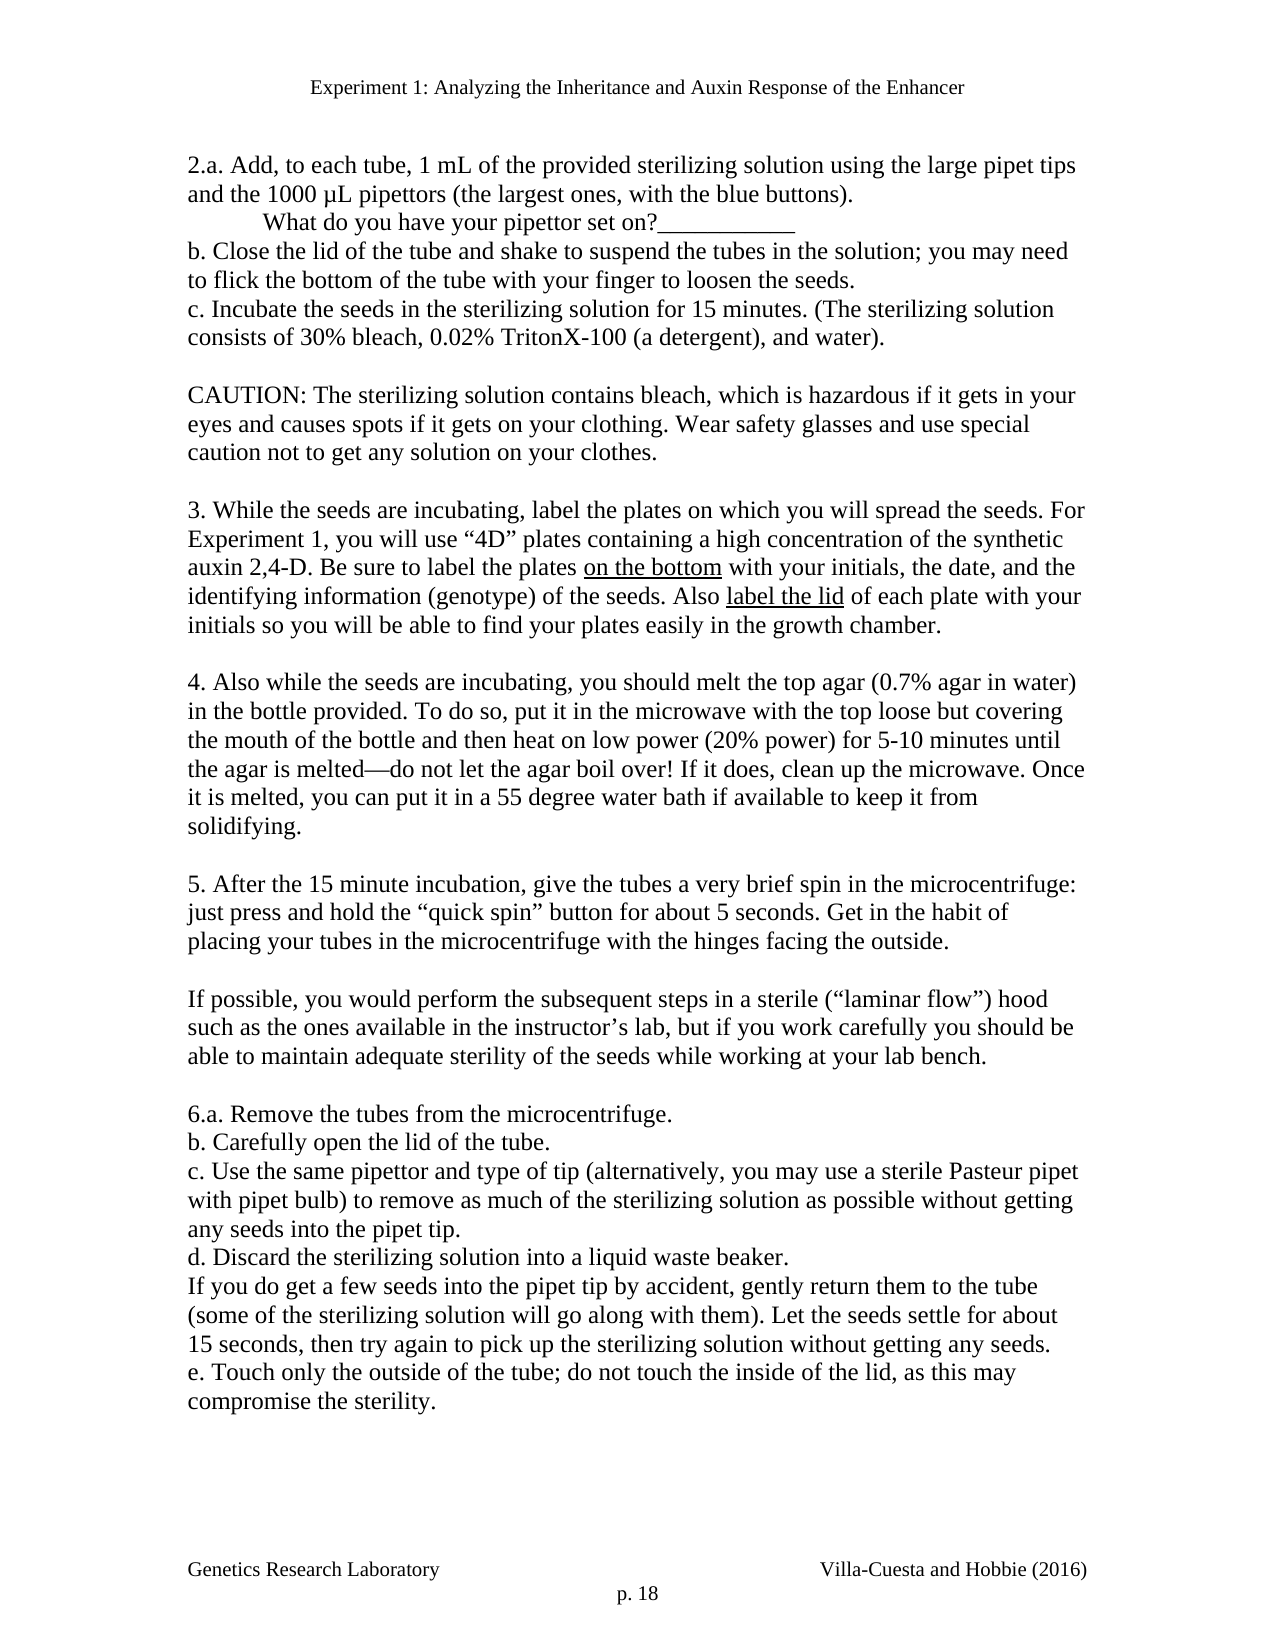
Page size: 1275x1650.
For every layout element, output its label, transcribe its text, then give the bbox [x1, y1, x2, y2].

text If possible, you would perform the subsequent steps in a sterile (“laminar flow”) hood such as the ones available in the instructor’s lab, but if you work carefully you should be able to maintain adequate sterility of the seeds while working at your lab bench. [187, 984, 1087, 1070]
text d. Discard the sterilizing solution into a liquid waste beaker. [187, 1242, 1087, 1271]
text 4. Also while the seeds are incubating, you should melt the top agar (0.7% agar in water) in the bottle provided. To do so, put it in the microwave with the top loose but covering the mouth of the bottle and then heat on low power (20% power) for 5-10 minutes until the agar is melted—do not let the agar boil over! If it does, clean up the microwave. Once it is melted, you can put it in a 55 degree water bath if available to keep it from solidifying. [187, 667, 1087, 840]
text e. Touch only the outside of the tube; do not touch the inside of the lid, as this may compromise the sterility. [187, 1357, 1087, 1415]
text What do you have your pipettor set on?___________ [187, 207, 1087, 236]
text b. Close the lid of the tube and shake to suspend the tubes in the solution; you may need to flick the bottom of the tube with your finger to loosen the seeds. [187, 236, 1087, 294]
text 5. After the 15 minute incubation, give the tubes a very brief spin in the microcentrifuge: just press and hold the “quick spin” button for about 5 seconds. Get in the habit of placing your tubes in the microcentrifuge with the hinges facing the outside. [187, 869, 1087, 955]
text 3. While the seeds are incubating, label the plates on which you will spread the seeds. For Experiment 1, you will use “4D” plates containing a high concentration of the synthetic auxin 2,4-D. Be sure to label the plates on the bottom with your initials, the date, and the identifying information (genotype) of the seeds. Also label the lid of each plate with your initials so you will be able to find your plates easily in the growth chamber. [187, 495, 1087, 639]
text 6.a. Remove the tubes from the microcentrifuge. [187, 1099, 1087, 1127]
text c. Use the same pipettor and type of tip (alternatively, you may use a sterile Pasteur pipet with pipet bulb) to remove as much of the sterilizing solution as possible without getting any seeds into the pipet tip. [187, 1156, 1087, 1242]
text c. Incubate the seeds in the sterilizing solution for 15 minutes. (The sterilizing solution consists of 30% bleach, 0.02% TritonX-100 (a detergent), and water). [187, 294, 1087, 351]
text If you do get a few seeds into the pipet tip by accident, gently return them to the tube (some of the sterilizing solution will go along with them). Let the seeds settle for about 15 seconds, then try again to pick up the sterilizing solution without getting any seeds. [187, 1271, 1087, 1357]
text CAUTION: The sterilizing solution contains bleach, which is hazardous if it gets in your eyes and causes spots if it gets on your clothing. Wear safety glasses and use special caution not to get any solution on your clothes. [187, 380, 1087, 466]
text 2.a. Add, to each tube, 1 mL of the provided sterilizing solution using the large pipet tips and the 1000 µL pipettors (the largest ones, with the blue buttons). [187, 150, 1087, 207]
text b. Carefully open the lid of the tube. [187, 1127, 1087, 1156]
